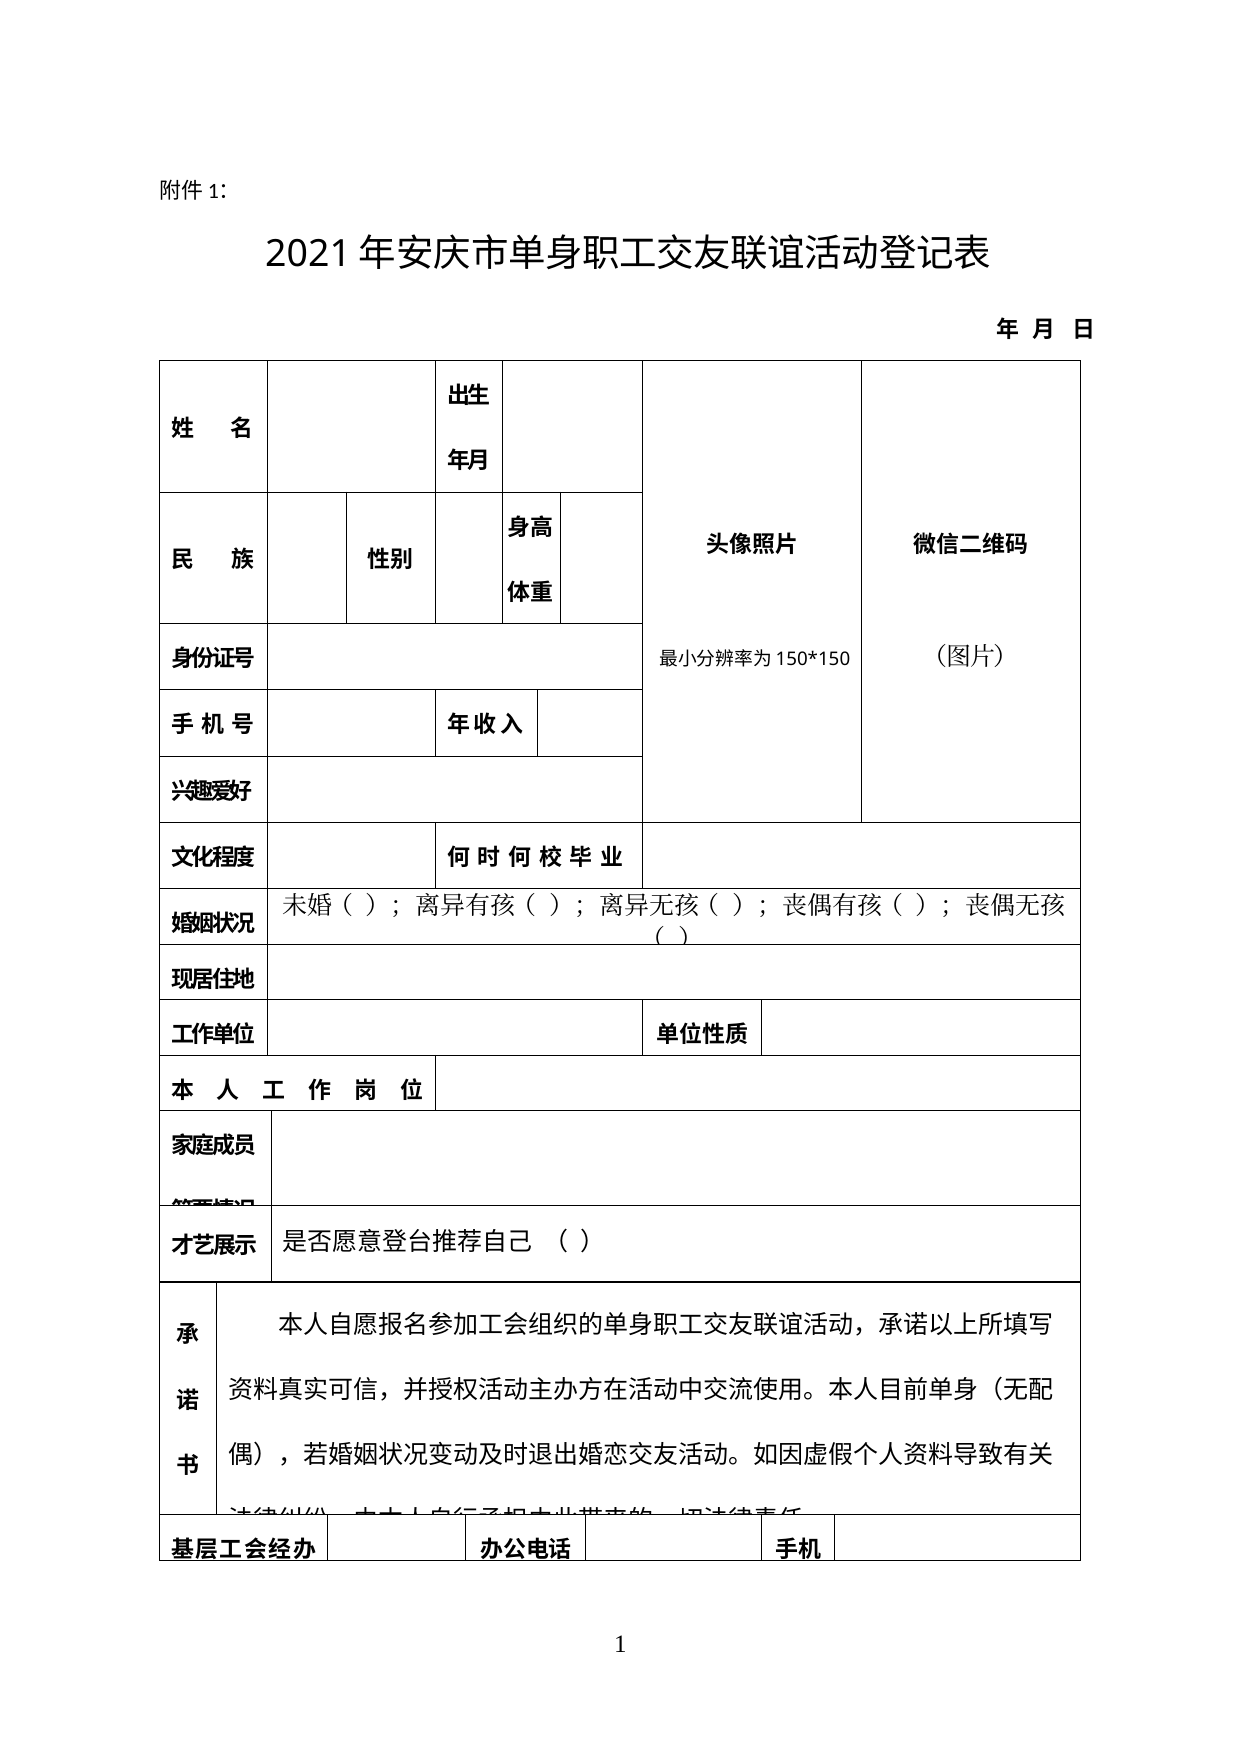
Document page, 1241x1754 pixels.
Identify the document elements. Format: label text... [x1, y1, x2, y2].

table_cell [762, 1000, 1080, 1055]
table_cell 身份证号 [160, 624, 267, 689]
table_cell 何时何校毕业 [436, 823, 642, 888]
table_cell [268, 624, 642, 689]
table_header [503, 361, 642, 492]
table_cell 单位性质 [643, 1000, 761, 1055]
text 2021年安庆市单身职工交友联谊活动登记表 [159, 217, 1096, 282]
table_cell 民族 [160, 493, 267, 623]
table_cell [268, 945, 1080, 999]
table_header 微信二维码 （图片） [862, 361, 1080, 822]
table_cell [436, 493, 502, 623]
table_cell 家庭成员 简要情况 [160, 1111, 271, 1205]
table_cell 手机 [762, 1515, 834, 1559]
table_header 出生年月 [436, 361, 502, 492]
table_cell 基层工会经办人 [160, 1515, 327, 1559]
table_cell [268, 690, 435, 756]
table_cell [268, 757, 642, 822]
table_cell 性别 [347, 493, 435, 623]
table_cell [835, 1515, 1080, 1559]
table_cell [272, 1111, 1080, 1205]
text 年 月 日 [159, 295, 1096, 360]
table_cell 现居住地 [160, 945, 267, 999]
table_header 姓 名 [160, 361, 267, 492]
table_cell [328, 1515, 465, 1559]
table_cell 本人自愿报名参加工会组织的单身职工交友联谊活动，承诺以上所填写资料真实可信，并授权活动主办方在活动中交流使用。本人目前单身（无配偶），若婚姻状况变动及时退出婚恋交友活动。如因虚假个人资料导致有关法律纠纷，由本人自行承担由此带来的一切法律责任。 本人签名确认： [217, 1283, 1080, 1514]
table_cell 年收入 [436, 690, 537, 756]
table_cell [643, 823, 1080, 888]
table_cell 是否愿意登台推荐自己 （ ） 是否愿意登台才艺表演 （ ） 表演形式： [272, 1206, 1080, 1281]
table_cell 兴趣爱好 [160, 757, 267, 822]
table_cell 文化程度 [160, 823, 267, 888]
table_cell 工作单位 [160, 1000, 267, 1055]
table_cell 手机号 [160, 690, 267, 756]
table_cell 未婚（ ）；离异有孩（ ）；离异无孩（ ）；丧偶有孩（ ）；丧偶无孩（ ） [268, 889, 1080, 944]
table_cell 才艺展示 [160, 1206, 271, 1281]
text 附件1： [159, 172, 1096, 205]
table_cell 婚姻状况 [160, 889, 267, 944]
table_cell [268, 493, 346, 623]
table_cell [586, 1515, 761, 1559]
table_cell 办公电话 [466, 1515, 585, 1559]
table_cell [436, 1056, 1080, 1110]
table_cell [538, 690, 642, 756]
table_cell [268, 1000, 642, 1055]
table_header [268, 361, 435, 492]
table_cell 承诺书 [160, 1283, 216, 1514]
table_cell 本人工作岗位 [160, 1056, 435, 1110]
table_header 头像照片 最小分辨率为150*150 [643, 361, 861, 822]
table_cell [561, 493, 642, 623]
table_cell 身高 体重 [503, 493, 560, 623]
table_cell [268, 823, 435, 888]
